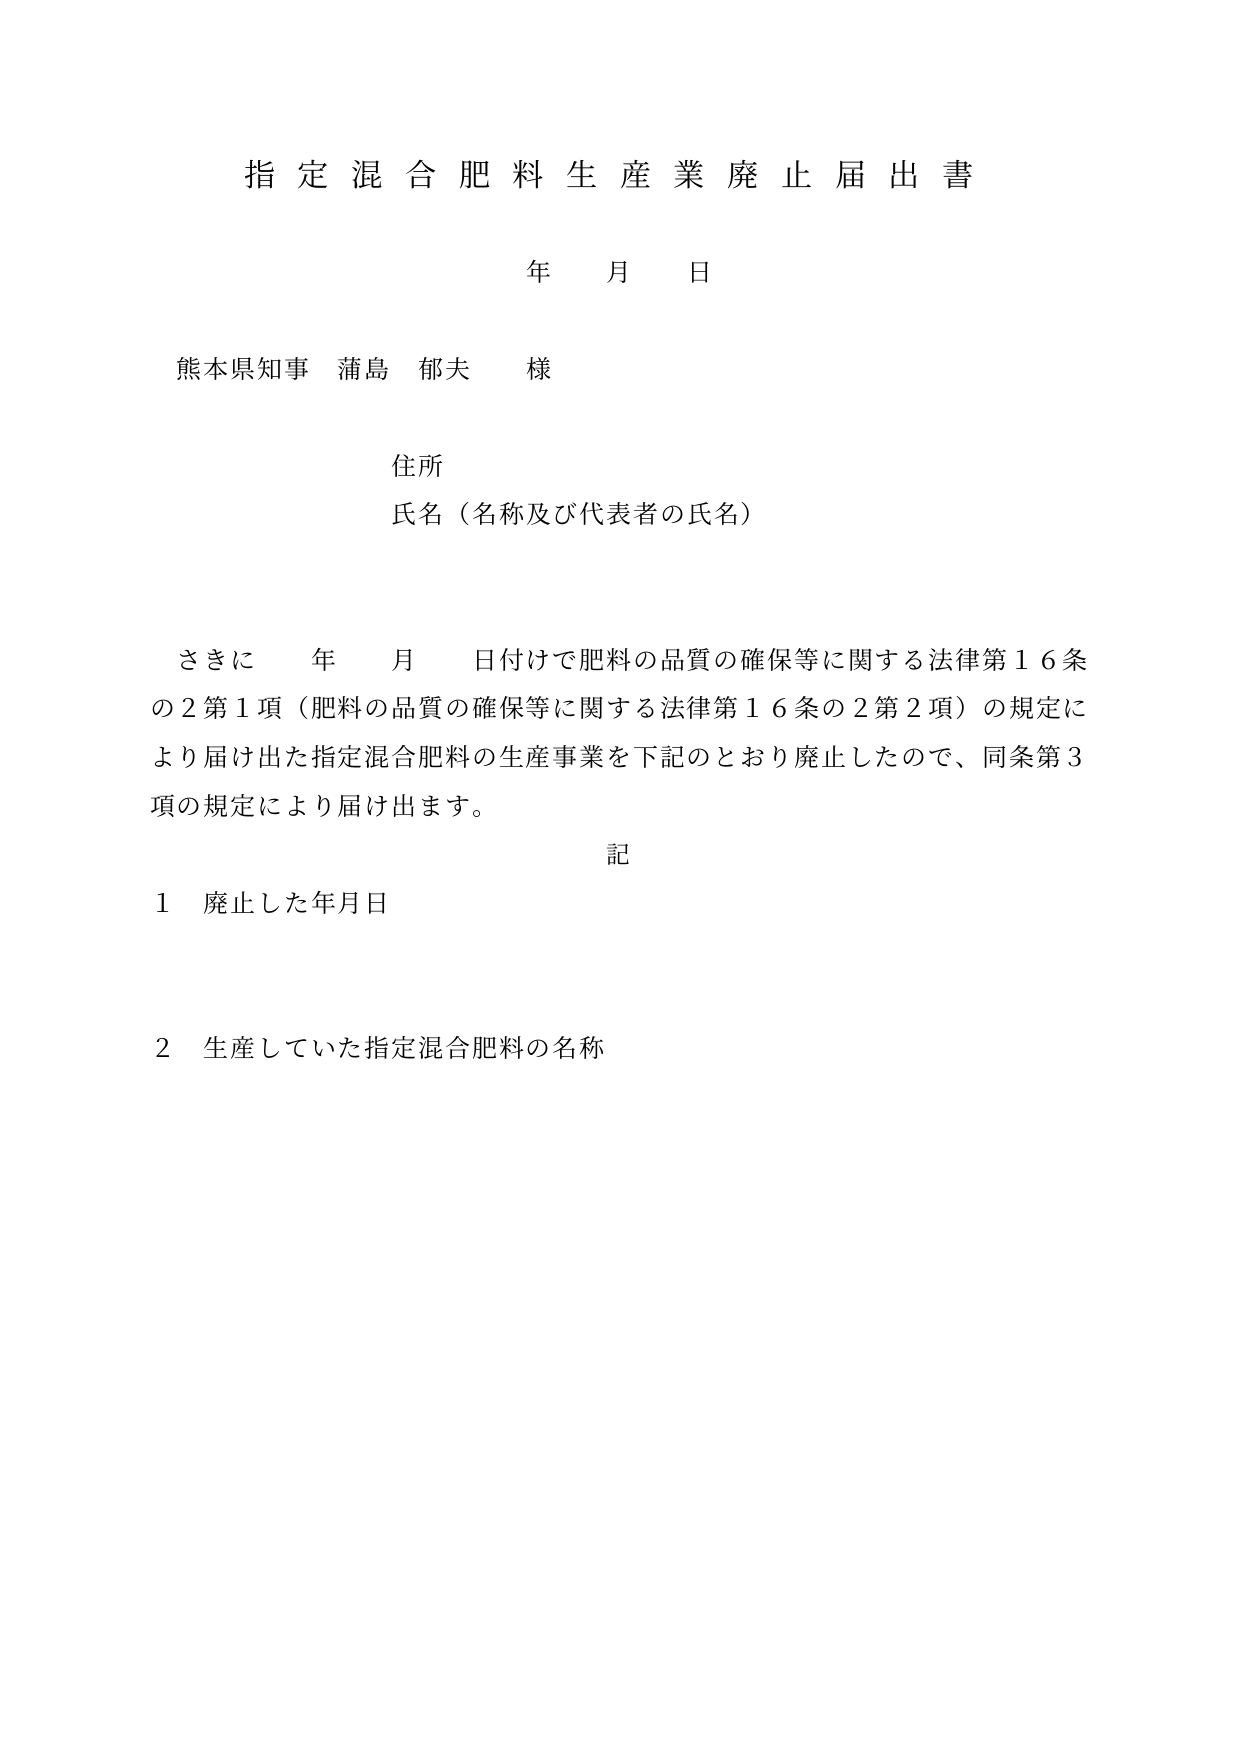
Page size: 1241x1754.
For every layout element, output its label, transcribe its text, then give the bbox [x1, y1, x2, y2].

text 住所 [150, 440, 1090, 489]
text ２ 生産していた指定混合肥料の名称 [150, 1023, 1090, 1071]
text 年 月 日 [150, 246, 1090, 294]
text さきに 年 月 日付けで肥料の品質の確保等に関する法律第１６条の２第１項（肥料の品質の確保等に関する法律第１６条の２第２項）の規定により届け出た指定混合肥料の生産事業を下記のとおり廃止したので、同条第３項の規定により届け出ます。 [150, 634, 1090, 828]
text 記 [150, 828, 1090, 877]
text １ 廃止した年月日 [150, 877, 1090, 926]
text 熊本県知事 蒲島 郁夫 様 [150, 343, 1090, 392]
text 氏名（名称及び代表者の氏名） [150, 489, 1090, 537]
text 指定混合肥料生産業廃止届出書 [150, 149, 1090, 197]
